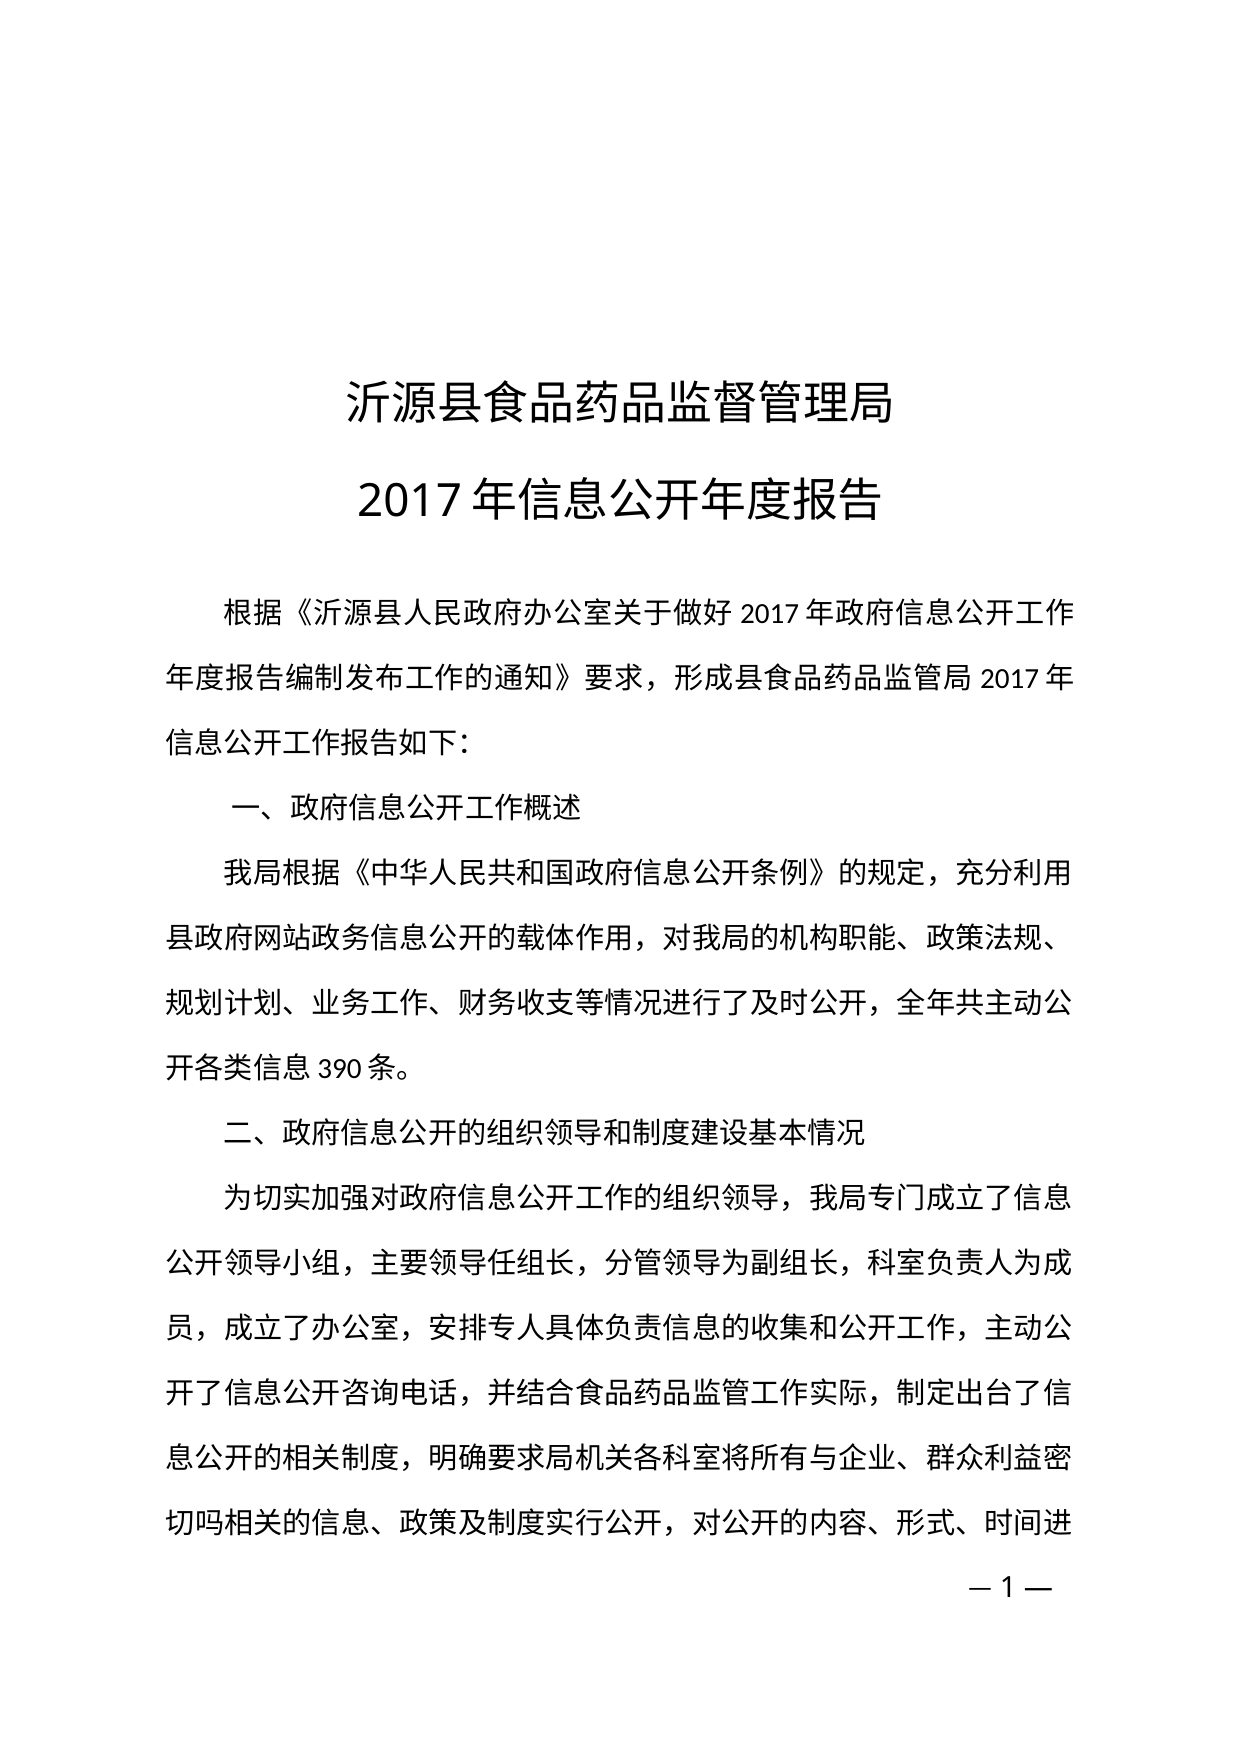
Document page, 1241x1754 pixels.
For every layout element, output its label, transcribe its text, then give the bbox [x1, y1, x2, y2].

text 二、政府信息公开的组织领导和制度建设基本情况 [165, 1098, 1075, 1163]
text 我局根据《中华人民共和国政府信息公开条例》的规定，充分利用县政府网站政务信息公开的载体作用，对我局的机构职能、政策法规、规划计划、业务工作、财务收支等情况进行了及时公开，全年共主动公开各类信息390条。 [165, 838, 1075, 1098]
text 沂源县食品药品监督管理局 [165, 350, 1075, 448]
text 一、政府信息公开工作概述 [165, 773, 1075, 838]
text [165, 1163, 1075, 1553]
text 2017年信息公开年度报告 [165, 448, 1075, 545]
text 根据《沂源县人民政府办公室关于做好2017年政府信息公开工作年度报告编制发布工作的通知》要求，形成县食品药品监管局2017年信息公开工作报告如下： [165, 578, 1075, 773]
